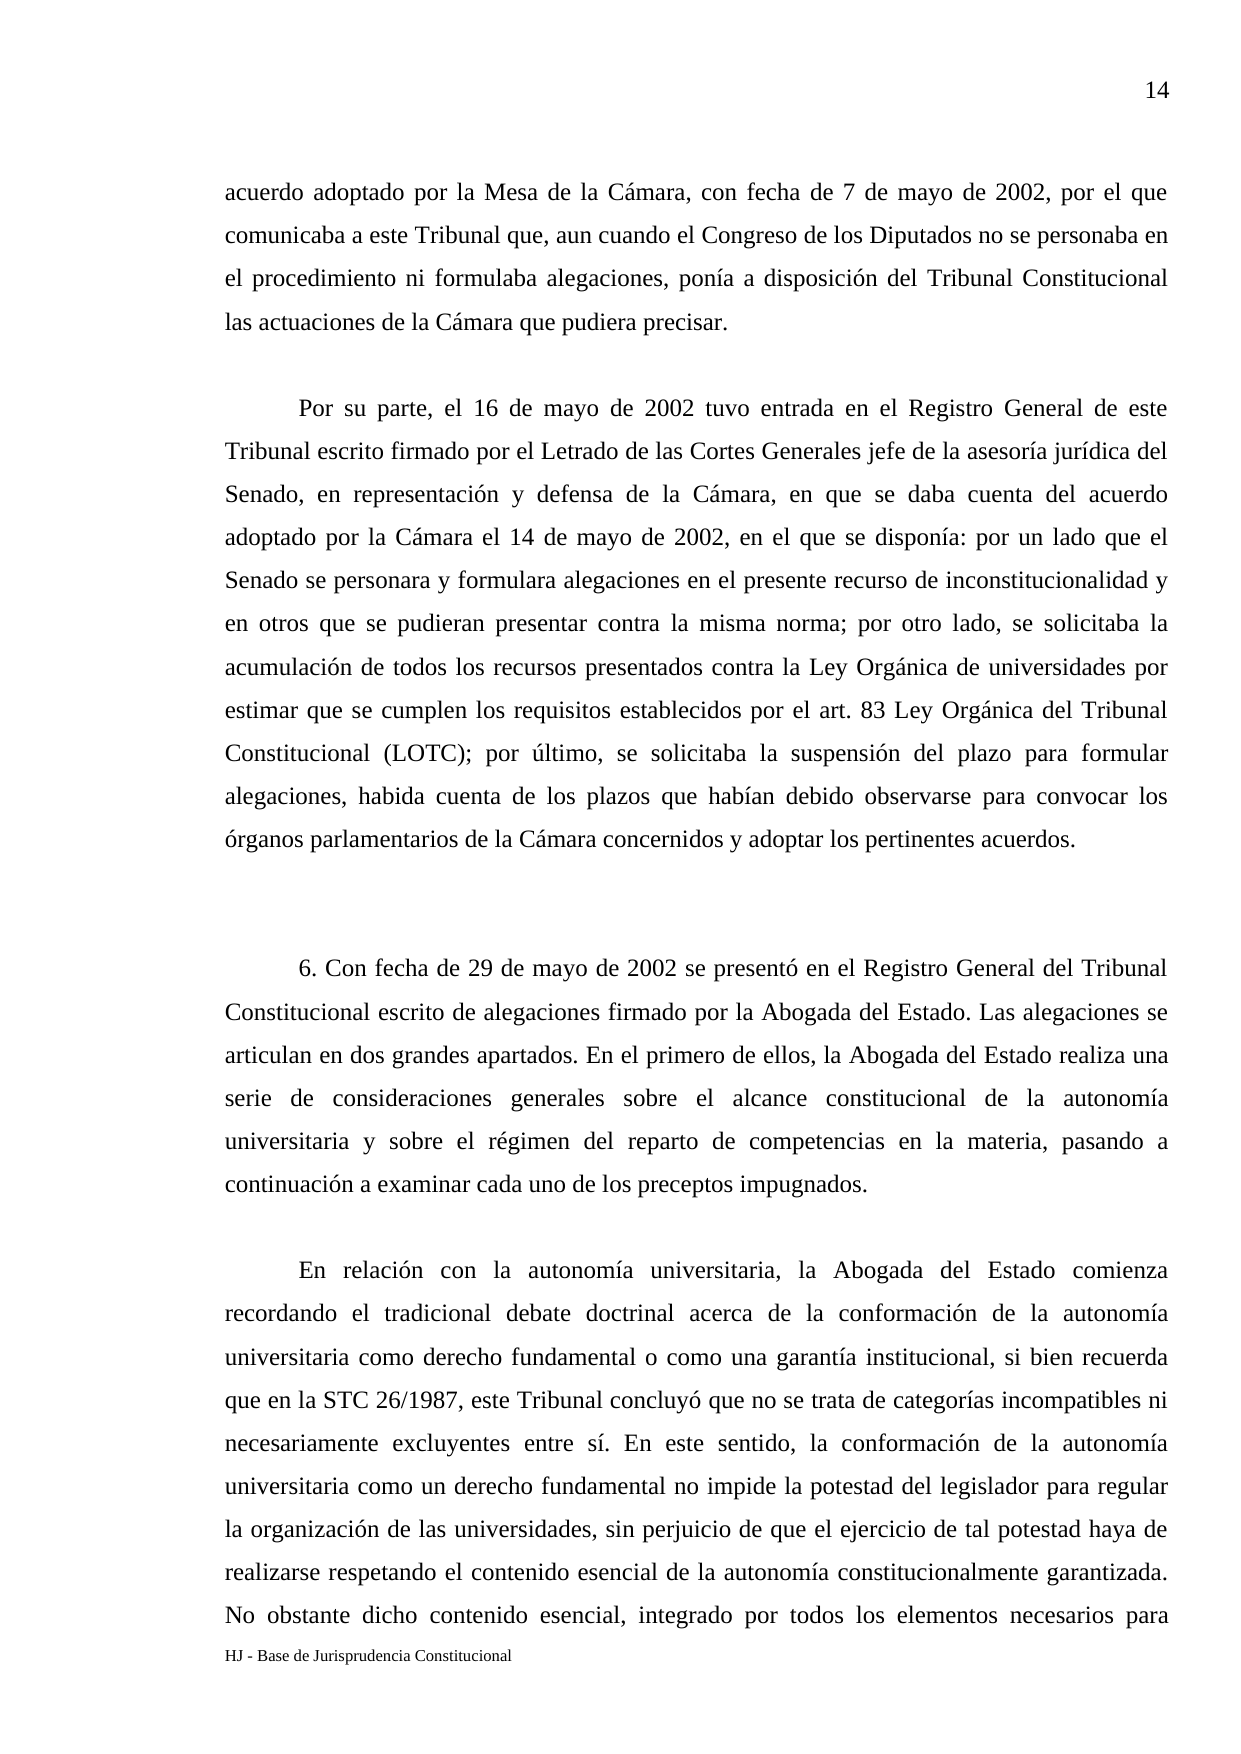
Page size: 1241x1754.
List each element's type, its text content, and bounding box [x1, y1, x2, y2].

text Por su parte, el 16 de mayo de 2002 tuvo entrada en el Registro General de este Tribunal escrito firmado por el Letrado de las Cortes Generales jefe de la asesoría jurídica del Senado, en representación y defensa de la Cámara, en que se daba cuenta del acuerdo adoptado por la Cámara el 14 de mayo de 2002, en el que se disponía: por un lado que el Senado se personara y formulara alegaciones en el presente recurso de inconstitucionalidad y en otros que se pudieran presentar contra la misma norma; por otro lado, se solicitaba la acumulación de todos los recursos presentados contra la Ley Orgánica de universidades por estimar que se cumplen los requisitos establecidos por el art. 83 Ley Orgánica del Tribunal Constitucional (LOTC); por último, se solicitaba la suspensión del plazo para formular alegaciones, habida cuenta de los plazos que habían debido observarse para convocar los órganos parlamentarios de la Cámara concernidos y adoptar los pertinentes acuerdos. [224, 393, 1169, 853]
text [224, 177, 1169, 335]
text 6. Con fecha de 29 de mayo de 2002 se presentó en el Registro General del Tribunal Constitucional escrito de alegaciones firmado por la Abogada del Estado. Las alegaciones se articulan en dos grandes apartados. En el primero de ellos, la Abogada del Estado realiza una serie de consideraciones generales sobre el alcance constitucional de la autonomía universitaria y sobre el régimen del reparto de competencias en la materia, pasando a continuación a examinar cada uno de los preceptos impugnados. [224, 953, 1169, 1198]
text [224, 1255, 1169, 1629]
